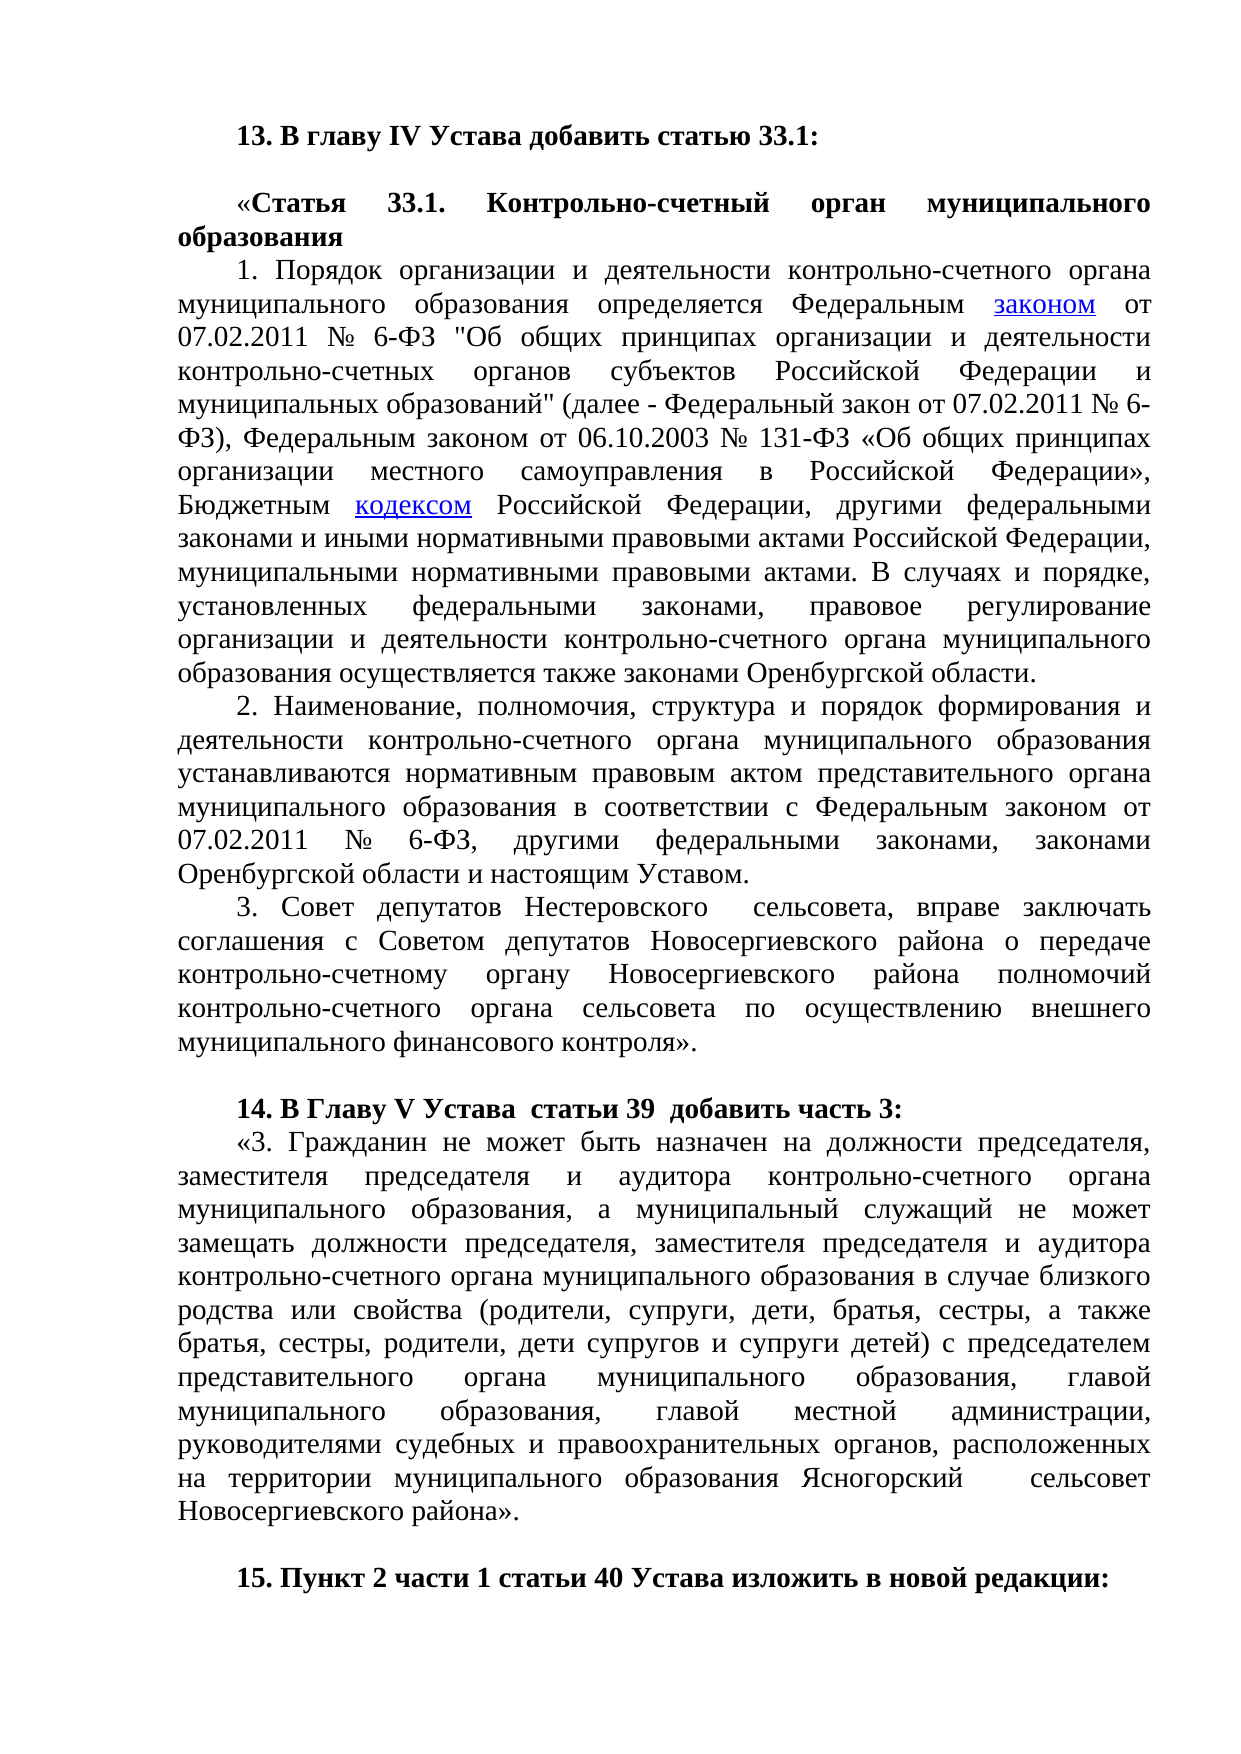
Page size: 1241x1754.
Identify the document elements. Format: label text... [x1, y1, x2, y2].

text 3. Совет депутатов Нестеровского сельсовета, вправе заключать соглашения с Советом депутатов Новосергиевского района о передаче контрольно-счетному органу Новосергиевского района полномочий контрольно-счетного органа сельсовета по осуществлению внешнего муниципального финансового контроля». [177, 889, 1152, 1057]
text 15. Пункт 2 части 1 статьи 40 Устава изложить в новой редакции: [177, 1560, 1152, 1594]
text «Статья 33.1. Контрольно-счетный орган муниципального образования [177, 185, 1152, 252]
text 1. Порядок организации и деятельности контрольно-счетного органа муниципального образования определяется Федеральным законом от 07.02.2011 № 6-ФЗ "Об общих принципах организации и деятельности контрольно-счетных органов субъектов Российской Федерации и муниципальных образований" (далее - Федеральный закон от 07.02.2011 № 6-ФЗ), Федеральным законом от 06.10.2003 № 131-ФЗ «Об общих принципах организации местного самоуправления в Российской Федерации», Бюджетным кодексом Российской Федерации, другими федеральными законами и иными нормативными правовыми актами Российской Федерации, муниципальными нормативными правовыми актами. В случаях и порядке, установленных федеральными законами, правовое регулирование организации и деятельности контрольно-счетного органа муниципального образования осуществляется также законами Оренбургской области. [177, 252, 1152, 688]
text 2. Наименование, полномочия, структура и порядок формирования и деятельности контрольно-счетного органа муниципального образования устанавливаются нормативным правовым актом представительного органа муниципального образования в соответствии с Федеральным законом от 07.02.2011 № 6-ФЗ, другими федеральными законами, законами Оренбургской области и настоящим Уставом. [177, 688, 1152, 889]
text 14. В Главу V Устава статьи 39 добавить часть 3: [177, 1091, 1152, 1124]
text «3. Гражданин не может быть назначен на должности председателя, заместителя председателя и аудитора контрольно-счетного органа муниципального образования, а муниципальный служащий не может замещать должности председателя, заместителя председателя и аудитора контрольно-счетного органа муниципального образования в случае близкого родства или свойства (родители, супруги, дети, братья, сестры, а также братья, сестры, родители, дети супругов и супруги детей) с председателем представительного органа муниципального образования, главой муниципального образования, главой местной администрации, руководителями судебных и правоохранительных органов, расположенных на территории муниципального образования Ясногорский сельсовет Новосергиевского района». [177, 1124, 1152, 1527]
text 13. В главу IV Устава добавить статью 33.1: [177, 118, 1152, 152]
